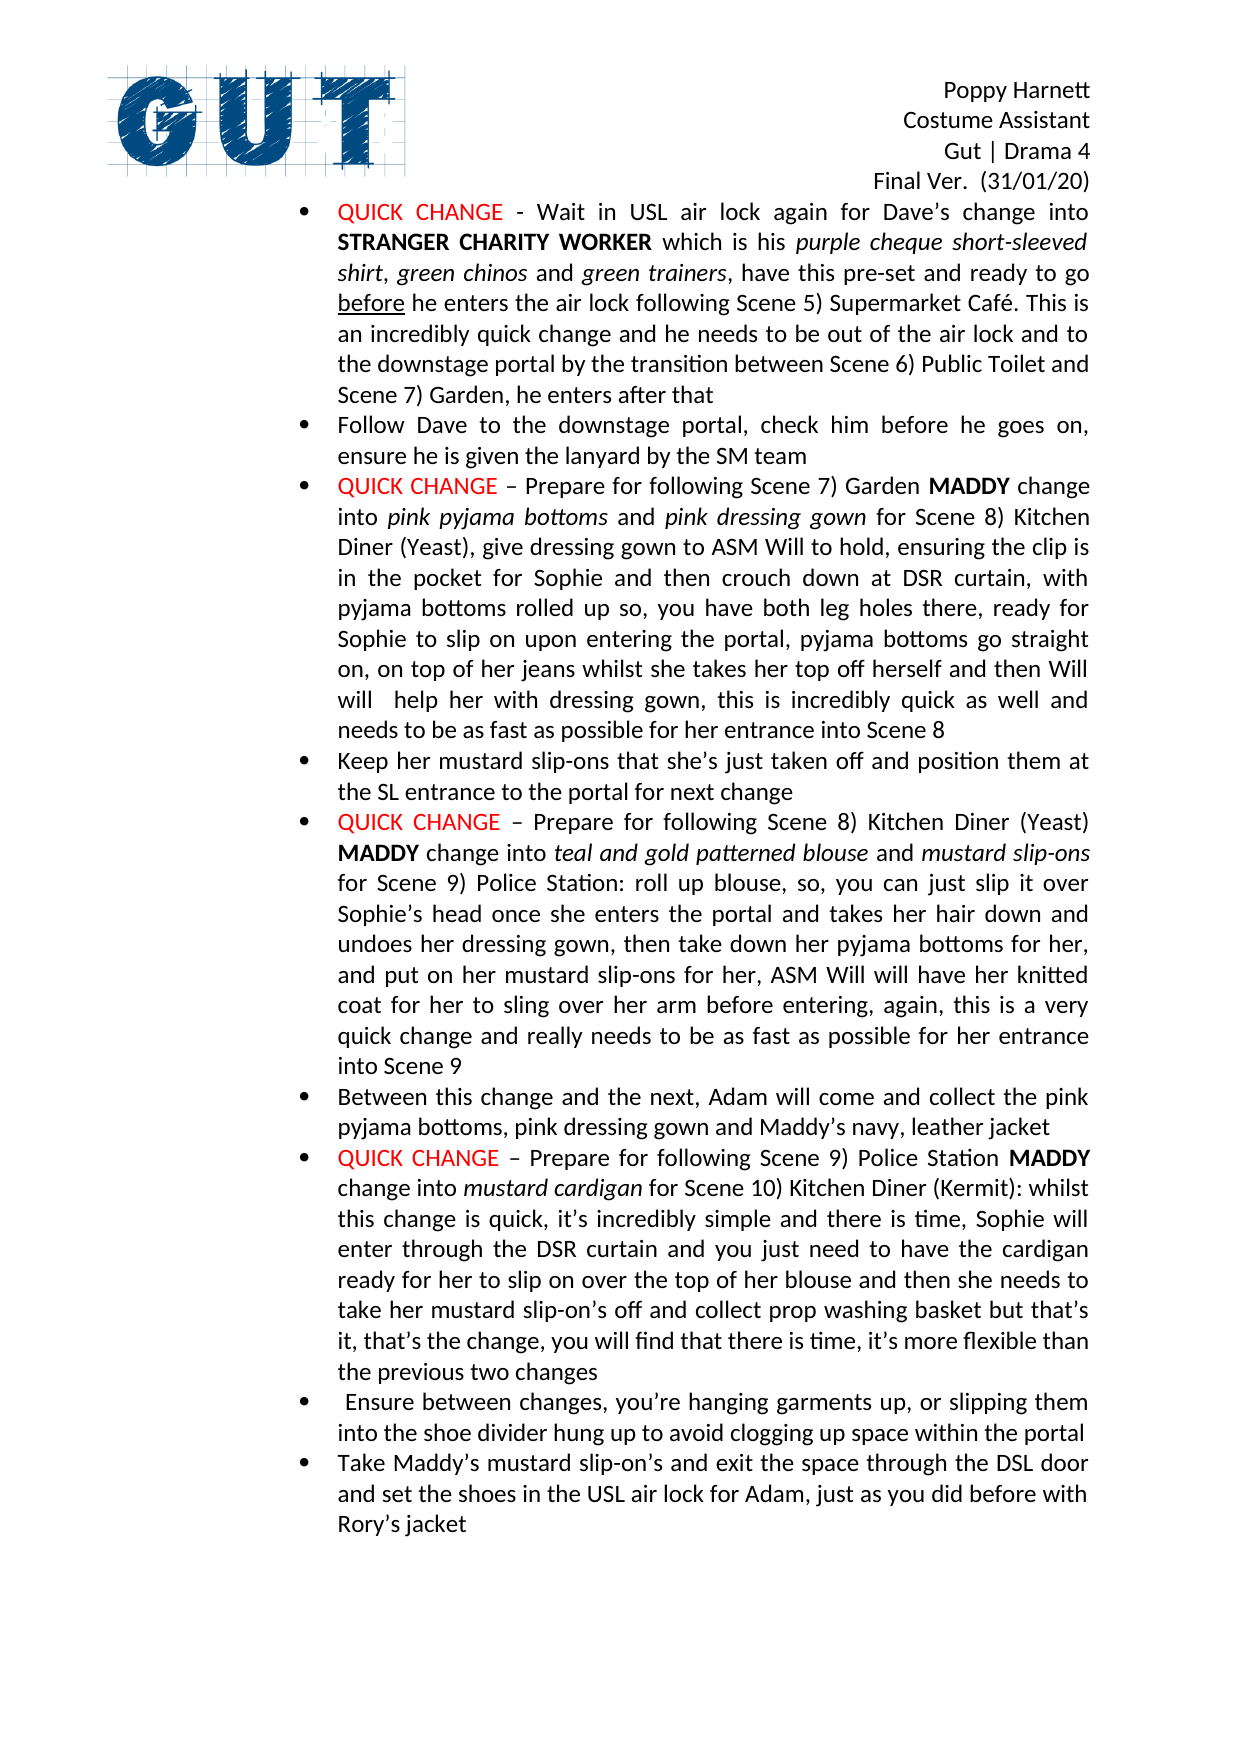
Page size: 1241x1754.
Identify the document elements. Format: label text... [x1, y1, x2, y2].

list QUICK CHANGE – Prepare for following Scene 7) Garden MADDY change into pink pyjama bottoms and pink dressing gown for Scene 8) Kitchen Diner (Yeast), give dressing gown to ASM Will to hold, ensuring the clip is in the pocket for Sophie and then crouch down at DSR curtain, with pyjama bottoms rolled up so, you have both leg holes there, ready for Sophie to slip on upon entering the portal, pyjama bottoms go straight on, on top of her jeans whilst she takes her top off herself and then Will will help her with dressing gown, this is incredibly quick as well and needs to be as fast as possible for her entrance into Scene 8 [300, 471, 1090, 745]
list QUICK CHANGE - Wait in USL air lock again for Dave’s change into STRANGER CHARITY WORKER which is his purple cheque short-sleeved shirt, green chinos and green trainers, have this pre-set and ready to go before he enters the air lock following Scene 5) Supermarket Café. This is an incredibly quick change and he needs to be out of the air lock and to the downstage portal by the transition between Scene 6) Public Toilet and Scene 7) Garden, he enters after that [300, 196, 1090, 409]
picture [95, 56, 419, 188]
list Ensure between changes, you’re hanging garments up, or slipping them into the shoe divider hung up to avoid clogging up space within the portal [300, 1386, 1090, 1447]
list Follow Dave to the downstage portal, check him before he goes on, ensure he is given the lanyard by the SM team [300, 409, 1090, 471]
list Between this change and the next, Adam will come and collect the pink pyjama bottoms, pink dressing gown and Maddy’s navy, leather jacket [300, 1081, 1090, 1142]
list Keep her mustard slip-ons that she’s just taken off and position them at the SL entrance to the portal for next change [300, 745, 1090, 806]
list QUICK CHANGE – Prepare for following Scene 8) Kitchen Diner (Yeast) MADDY change into teal and gold patterned blouse and mustard slip-ons for Scene 9) Police Station: roll up blouse, so, you can just slip it over Sophie’s head once she enters the portal and takes her hair down and undoes her dressing gown, then take down her pyjama bottoms for her, and put on her mustard slip-ons for her, ASM Will will have her knitted coat for her to sling over her arm before entering, again, this is a very quick change and really needs to be as fast as possible for her entrance into Scene 9 [300, 806, 1090, 1081]
list Take Maddy’s mustard slip-on’s and exit the space through the DSL door and set the shoes in the USL air lock for Adam, just as you did before with Rory’s jacket [300, 1447, 1090, 1539]
list QUICK CHANGE – Prepare for following Scene 9) Police Station MADDY change into mustard cardigan for Scene 10) Kitchen Diner (Kermit): whilst this change is quick, it’s incredibly simple and there is time, Sophie will enter through the DSR curtain and you just need to have the cardigan ready for her to slip on over the top of her blouse and then she needs to take her mustard slip-on’s off and collect prop washing basket but that’s it, that’s the change, you will find that there is time, it’s more flexible than the previous two changes [300, 1142, 1090, 1386]
